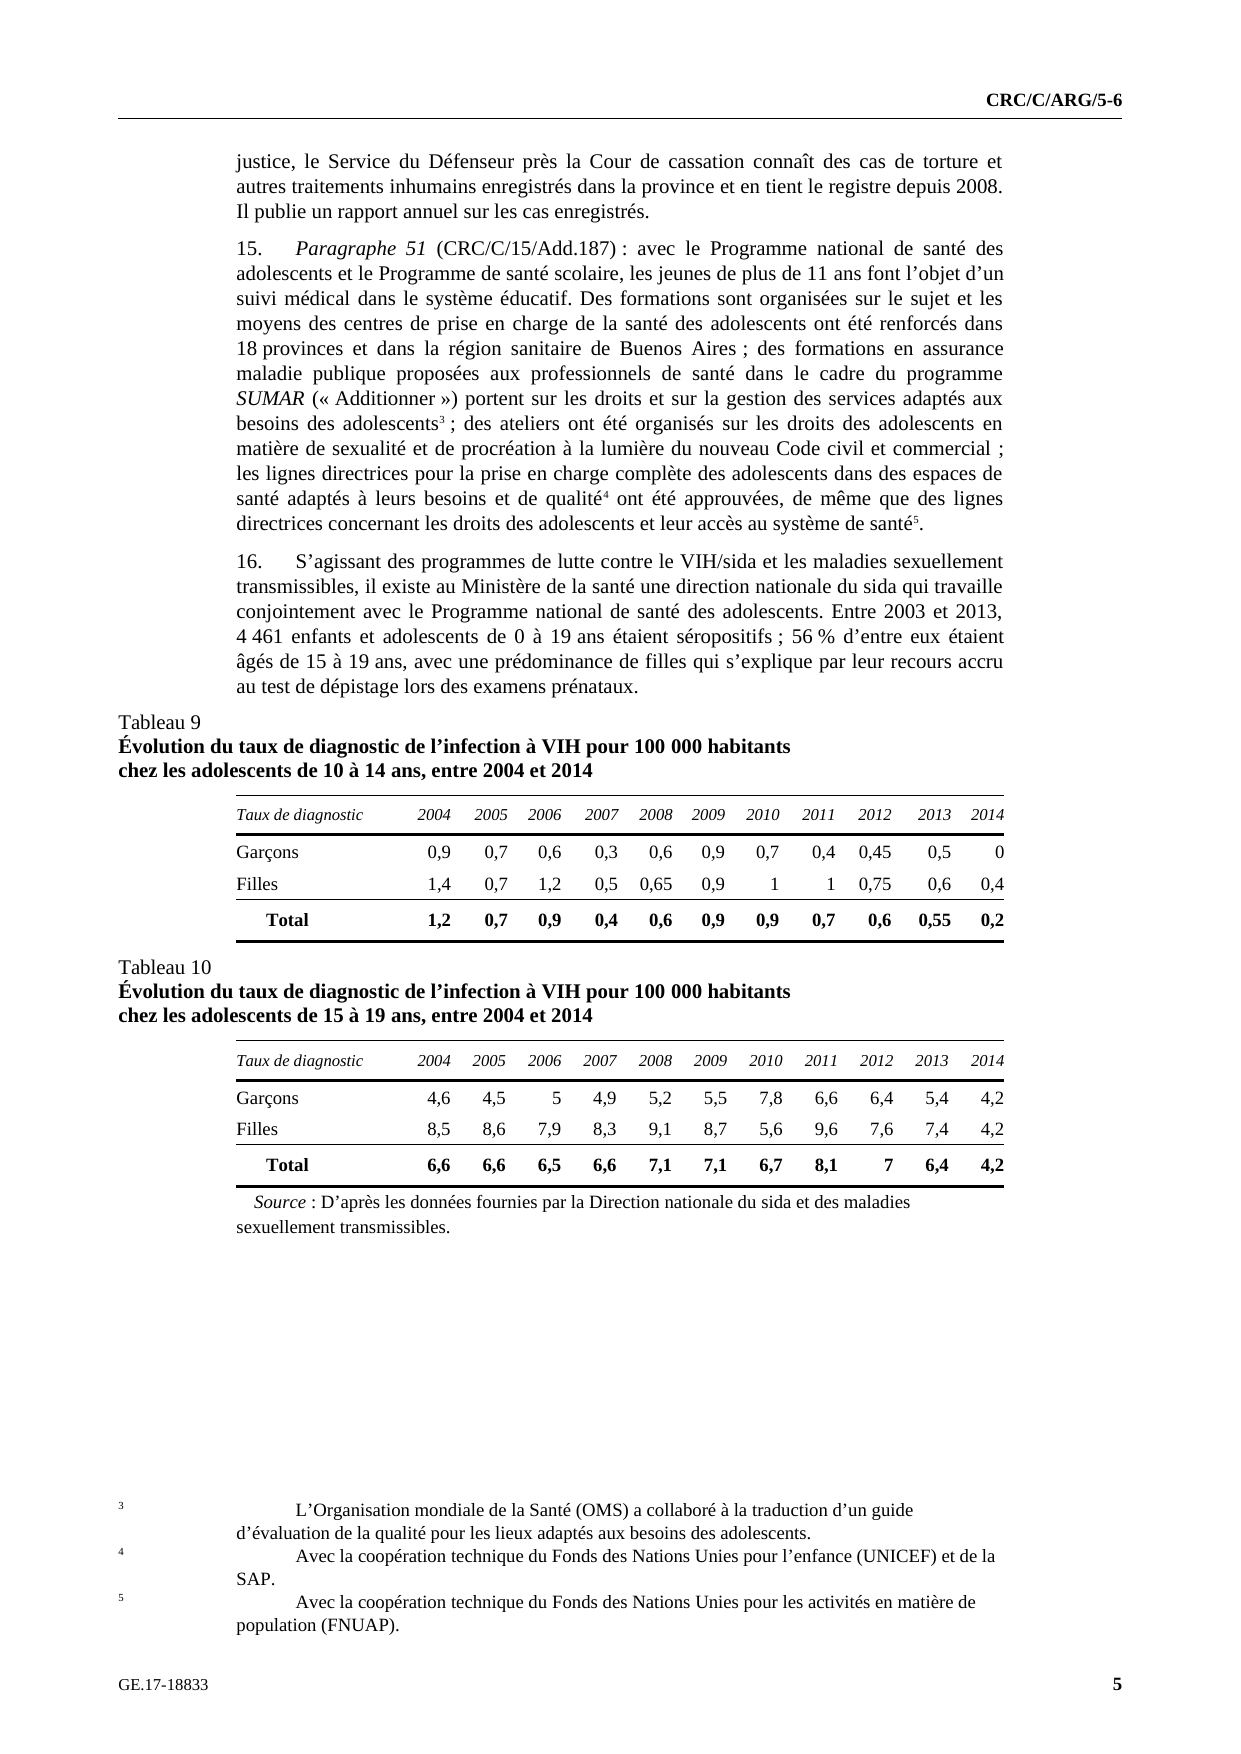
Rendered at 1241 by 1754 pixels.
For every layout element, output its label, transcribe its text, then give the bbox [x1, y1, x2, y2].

table_header 2013 [891, 796, 951, 833]
table_cell 0,5 [561, 868, 618, 899]
table_header Taux de diagnostic [236, 1041, 395, 1078]
table_cell 0,7 [451, 836, 508, 868]
table_cell 5,6 [727, 1113, 782, 1144]
text Source : D’après les données fournies par la Direction nationale du sida et des maladies sexuellement transmissibles. [236, 1188, 1004, 1238]
table_cell 0,9 [725, 900, 779, 939]
table_header 2010 [727, 1041, 782, 1078]
subtitle Tableau 9 Évolution du taux de diagnostic de l’infection à VIH pour 100 000 habitants chez les adolescents de 10 à 14 ans, entre 2004 et 2014 [118, 710, 1122, 782]
table_cell 0,6 [508, 836, 561, 868]
table_header 2010 [725, 796, 779, 833]
table_cell 6,7 [727, 1145, 782, 1185]
table_cell Total [236, 900, 397, 939]
table_cell Total [236, 1145, 395, 1185]
table_header 2012 [838, 1041, 893, 1078]
table_header 2008 [618, 796, 672, 833]
table_cell 7,9 [506, 1113, 561, 1144]
table_cell 0,9 [508, 900, 561, 939]
table_header 2012 [835, 796, 891, 833]
table_cell 5,5 [672, 1082, 727, 1113]
text 16. S’agissant des programmes de lutte contre le VIH/sida et les maladies sexuellement transmissibles, il existe au Ministère de la santé une direction nationale du sida qui travaille conjointement avec le Programme national de santé des adolescents. Entre 2003 et 2013, 4 461 enfants et adolescents de 0 à 19 ans étaient séropositifs ; 56 % d’entre eux étaient âgés de 15 à 19 ans, avec une prédominance de filles qui s’explique par leur recours accru au test de dépistage lors des examens prénataux. [236, 548, 1004, 698]
table_header 2011 [783, 1041, 838, 1078]
table_cell 0,45 [835, 836, 891, 868]
table_cell 0,9 [672, 868, 725, 899]
table_cell 4,2 [949, 1113, 1004, 1144]
table_cell 7,1 [616, 1145, 672, 1185]
table_header 2007 [561, 796, 618, 833]
table_cell 4,9 [561, 1082, 616, 1113]
table_cell 6,4 [893, 1145, 948, 1185]
table_cell Garçons [236, 836, 397, 868]
table_cell 1,2 [397, 900, 451, 939]
table_cell 0,3 [561, 836, 618, 868]
table_cell 4,6 [395, 1082, 450, 1113]
table_cell 0,9 [672, 900, 725, 939]
table_header 2013 [893, 1041, 948, 1078]
table_cell 0,6 [891, 868, 951, 899]
subtitle Tableau 10 Évolution du taux de diagnostic de l’infection à VIH pour 100 000 habitants chez les adolescents de 15 à 19 ans, entre 2004 et 2014 [118, 955, 1122, 1027]
table_cell 0,4 [561, 900, 618, 939]
table_header 2004 [395, 1041, 450, 1078]
table_cell Garçons [236, 1082, 395, 1113]
table_cell 8,7 [672, 1113, 727, 1144]
table_cell 0,6 [618, 900, 672, 939]
table_cell 5 [506, 1082, 561, 1113]
table_cell 6,6 [450, 1145, 506, 1185]
table_cell 0,4 [779, 836, 835, 868]
table_header 2006 [508, 796, 561, 833]
table_cell 7 [838, 1145, 893, 1185]
table_cell Filles [236, 1113, 395, 1144]
table_cell 6,6 [561, 1145, 616, 1185]
table_cell 7,8 [727, 1082, 782, 1113]
table_cell 6,5 [506, 1145, 561, 1185]
table_cell Filles [236, 868, 397, 899]
table_cell 0,65 [618, 868, 672, 899]
table_header 2011 [779, 796, 835, 833]
table_cell 0,7 [779, 900, 835, 939]
table_cell 4,5 [450, 1082, 506, 1113]
table_cell 0,55 [891, 900, 951, 939]
table_cell 4,2 [949, 1082, 1004, 1113]
table_cell 8,6 [450, 1113, 506, 1144]
table_cell 0,2 [951, 900, 1004, 939]
table_header 2007 [561, 1041, 616, 1078]
text 15. Paragraphe 51 (CRC/C/15/Add.187) : avec le Programme national de santé des adolescents et le Programme de santé scolaire, les jeunes de plus de 11 ans font l’objet d’un suivi médical dans le système éducatif. Des formations sont organisées sur le sujet et les moyens des centres de prise en charge de la santé des adolescents ont été renforcés dans 18 provinces et dans la région sanitaire de Buenos Aires ; des formations en assurance maladie publique proposées aux professionnels de santé dans le cadre du programme SUMAR (« Additionner ») portent sur les droits et sur la gestion des services adaptés aux besoins des adolescents ; des ateliers ont été organisés sur les droits des adolescents en matière de sexualité et de procréation à la lumière du nouveau Code civil et commercial ; les lignes directrices pour la prise en charge complète des adolescents dans des espaces de santé adaptés à leurs besoins et de qualité ont été approuvées, de même que des lignes directrices concernant les droits des adolescents et leur accès au système de santé. [236, 235, 1004, 535]
table_cell 0,9 [672, 836, 725, 868]
table_cell 8,1 [783, 1145, 838, 1185]
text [236, 148, 1004, 223]
table_cell 0,6 [618, 836, 672, 868]
table_cell 1,2 [508, 868, 561, 899]
table_cell 0,9 [397, 836, 451, 868]
table_cell 5,4 [893, 1082, 948, 1113]
table_cell 0,6 [835, 900, 891, 939]
table_cell 0,7 [725, 836, 779, 868]
table_cell 8,5 [395, 1113, 450, 1144]
table_header 2009 [672, 796, 725, 833]
table_cell 6,6 [395, 1145, 450, 1185]
table_header 2014 [951, 796, 1004, 833]
table_header 2008 [616, 1041, 672, 1078]
table_cell 0,75 [835, 868, 891, 899]
table_cell 8,3 [561, 1113, 616, 1144]
table_header 2004 [397, 796, 451, 833]
table_cell 7,1 [672, 1145, 727, 1185]
table_cell 9,1 [616, 1113, 672, 1144]
table_cell 6,6 [783, 1082, 838, 1113]
table_header 2005 [451, 796, 508, 833]
table_cell 0,7 [451, 900, 508, 939]
table_cell 6,4 [838, 1082, 893, 1113]
table_cell 5,2 [616, 1082, 672, 1113]
table_header Taux de diagnostic [236, 796, 397, 833]
table_cell 0,5 [891, 836, 951, 868]
table_cell 9,6 [783, 1113, 838, 1144]
table_cell 4,2 [949, 1145, 1004, 1185]
table_header 2009 [672, 1041, 727, 1078]
table_cell 0 [951, 836, 1004, 868]
table_cell 0,7 [451, 868, 508, 899]
table_cell 1 [725, 868, 779, 899]
table_header 2005 [450, 1041, 506, 1078]
table_header 2006 [506, 1041, 561, 1078]
table_cell 1,4 [397, 868, 451, 899]
table_cell 7,6 [838, 1113, 893, 1144]
table_header 2014 [949, 1041, 1004, 1078]
table_cell 0,4 [951, 868, 1004, 899]
table_cell 1 [779, 868, 835, 899]
table_cell 7,4 [893, 1113, 948, 1144]
